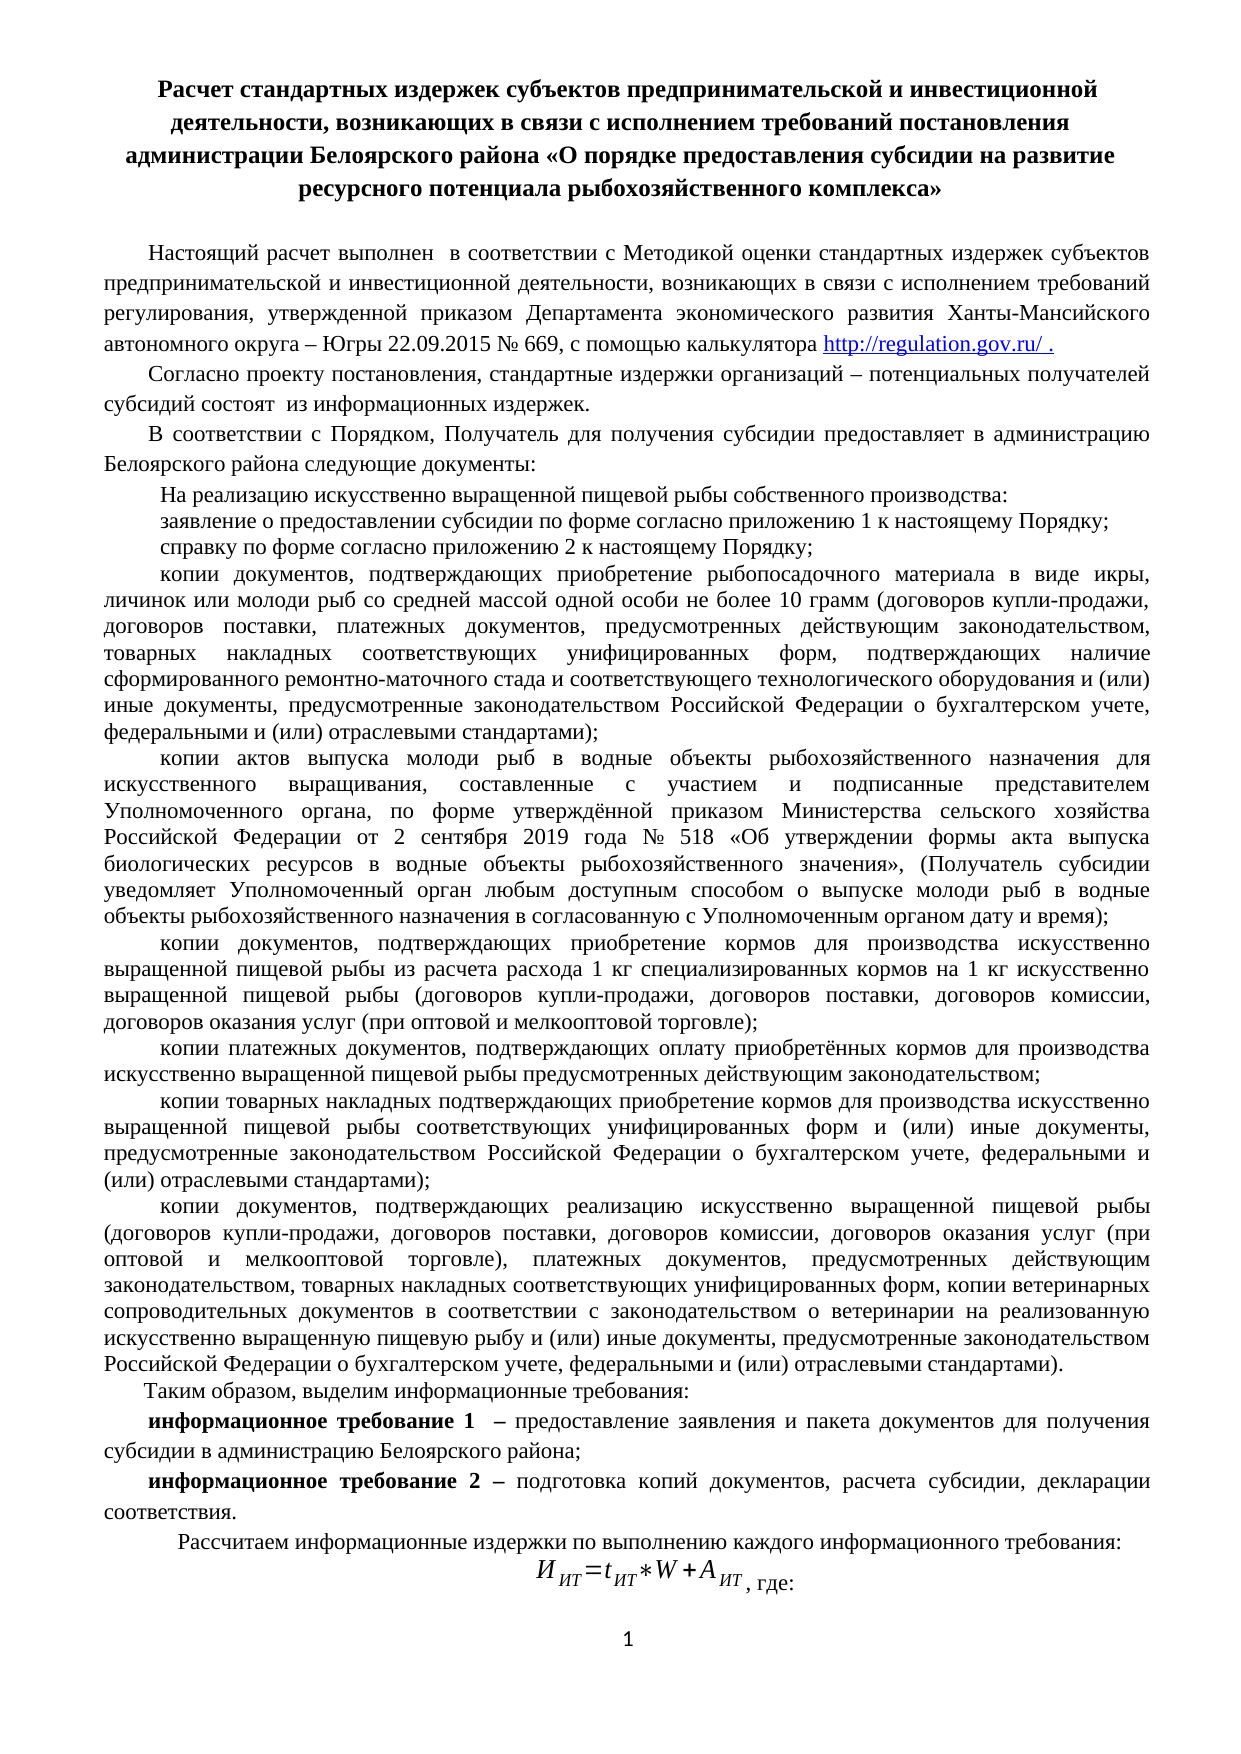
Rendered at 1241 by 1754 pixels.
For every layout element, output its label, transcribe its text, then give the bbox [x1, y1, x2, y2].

text справку по форме согласно приложению 2 к настоящему Порядку; [103, 533, 1152, 560]
text копии актов выпуска молоди рыб в водные объекты рыбохозяйственного назначения для искусственного выращивания, составленные с участием и подписанные представителем Уполномоченного органа, по форме утверждённой приказом Министерства сельского хозяйства Российской Федерации от 2 сентября 2019 года № 518 «Об утверждении формы акта выпуска биологических ресурсов в водные объекты рыбохозяйственного значения», (Получатель субсидии уведомляет Уполномоченный орган любым доступным способом о выпуске молоди рыб в водные объекты рыбохозяйственного назначения в согласованную с Уполномоченным органом дату и время); [103, 744, 1152, 929]
text копии платежных документов, подтверждающих оплату приобретённых кормов для производства искусственно выращенной пищевой рыбы предусмотренных действующим законодательством; [103, 1034, 1152, 1087]
text Согласно проекту постановления, стандартные издержки организаций – потенциальных получателей субсидий состоят из информационных издержек. [103, 360, 1152, 416]
text Расчет стандартных издержек субъектов предпринимательской и инвестиционной деятельности, возникающих в связи с исполнением требований постановления администрации Белоярского района «О порядке предоставления субсидии на развитие ресурсного потенциала рыбохозяйственного комплекса» [89, 74, 1152, 202]
text информационное требование 2 – подготовка копий документов, расчета субсидии, декларации соответствия. [103, 1468, 1152, 1524]
text В соответствии с Порядком, Получатель для получения субсидии предоставляет в администрацию Белоярского района следующие документы: [103, 420, 1152, 477]
text информационное требование 1 – предоставление заявления и пакета документов для получения субсидии в администрацию Белоярского района; [103, 1407, 1152, 1464]
text Рассчитаем информационные издержки по выполнению каждого информационного требования: [103, 1528, 1152, 1554]
text копии товарных накладных подтверждающих приобретение кормов для производства искусственно выращенной пищевой рыбы соответствующих унифицированных форм и (или) иные документы, предусмотренные законодательством Российской Федерации о бухгалтерском учете, федеральными и (или) отраслевыми стандартами); [103, 1087, 1152, 1192]
text Настоящий расчет выполнен в соответствии с Методикой оценки стандартных издержек субъектов предпринимательской и инвестиционной деятельности, возникающих в связи с исполнением требований регулирования, утвержденной приказом Департамента экономического развития Ханты-Мансийского автономного округа – Югры 22.09.2015 № 669, с помощью калькулятора http://regulation.gov.ru/ . [103, 239, 1152, 356]
text , где: [103, 1554, 1152, 1596]
text копии документов, подтверждающих приобретение рыбопосадочного материала в виде икры, личинок или молоди рыб со средней массой одной особи не более 10 грамм (договоров купли-продажи, договоров поставки, платежных документов, предусмотренных действующим законодательством, товарных накладных соответствующих унифицированных форм, подтверждающих наличие сформированного ремонтно-маточного стада и соответствующего технологического оборудования и (или) иные документы, предусмотренные законодательством Российской Федерации о бухгалтерском учете, федеральными и (или) отраслевыми стандартами); [103, 560, 1152, 744]
text На реализацию искусственно выращенной пищевой рыбы собственного производства: [103, 481, 1152, 507]
text Таким образом, выделим информационные требования: [103, 1377, 1152, 1403]
text заявление о предоставлении субсидии по форме согласно приложению 1 к настоящему Порядку; [103, 507, 1152, 533]
text копии документов, подтверждающих приобретение кормов для производства искусственно выращенной пищевой рыбы из расчета расхода 1 кг специализированных кормов на 1 кг искусственно выращенной пищевой рыбы (договоров купли-продажи, договоров поставки, договоров комиссии, договоров оказания услуг (при оптовой и мелкооптовой торговле); [103, 929, 1152, 1034]
text копии документов, подтверждающих реализацию искусственно выращенной пищевой рыбы (договоров купли-продажи, договоров поставки, договоров комиссии, договоров оказания услуг (при оптовой и мелкооптовой торговле), платежных документов, предусмотренных действующим законодательством, товарных накладных соответствующих унифицированных форм, копии ветеринарных сопроводительных документов в соответствии с законодательством о ветеринарии на реализованную искусственно выращенную пищевую рыбу и (или) иные документы, предусмотренные законодательством Российской Федерации о бухгалтерском учете, федеральными и (или) отраслевыми стандартами). [103, 1192, 1152, 1377]
